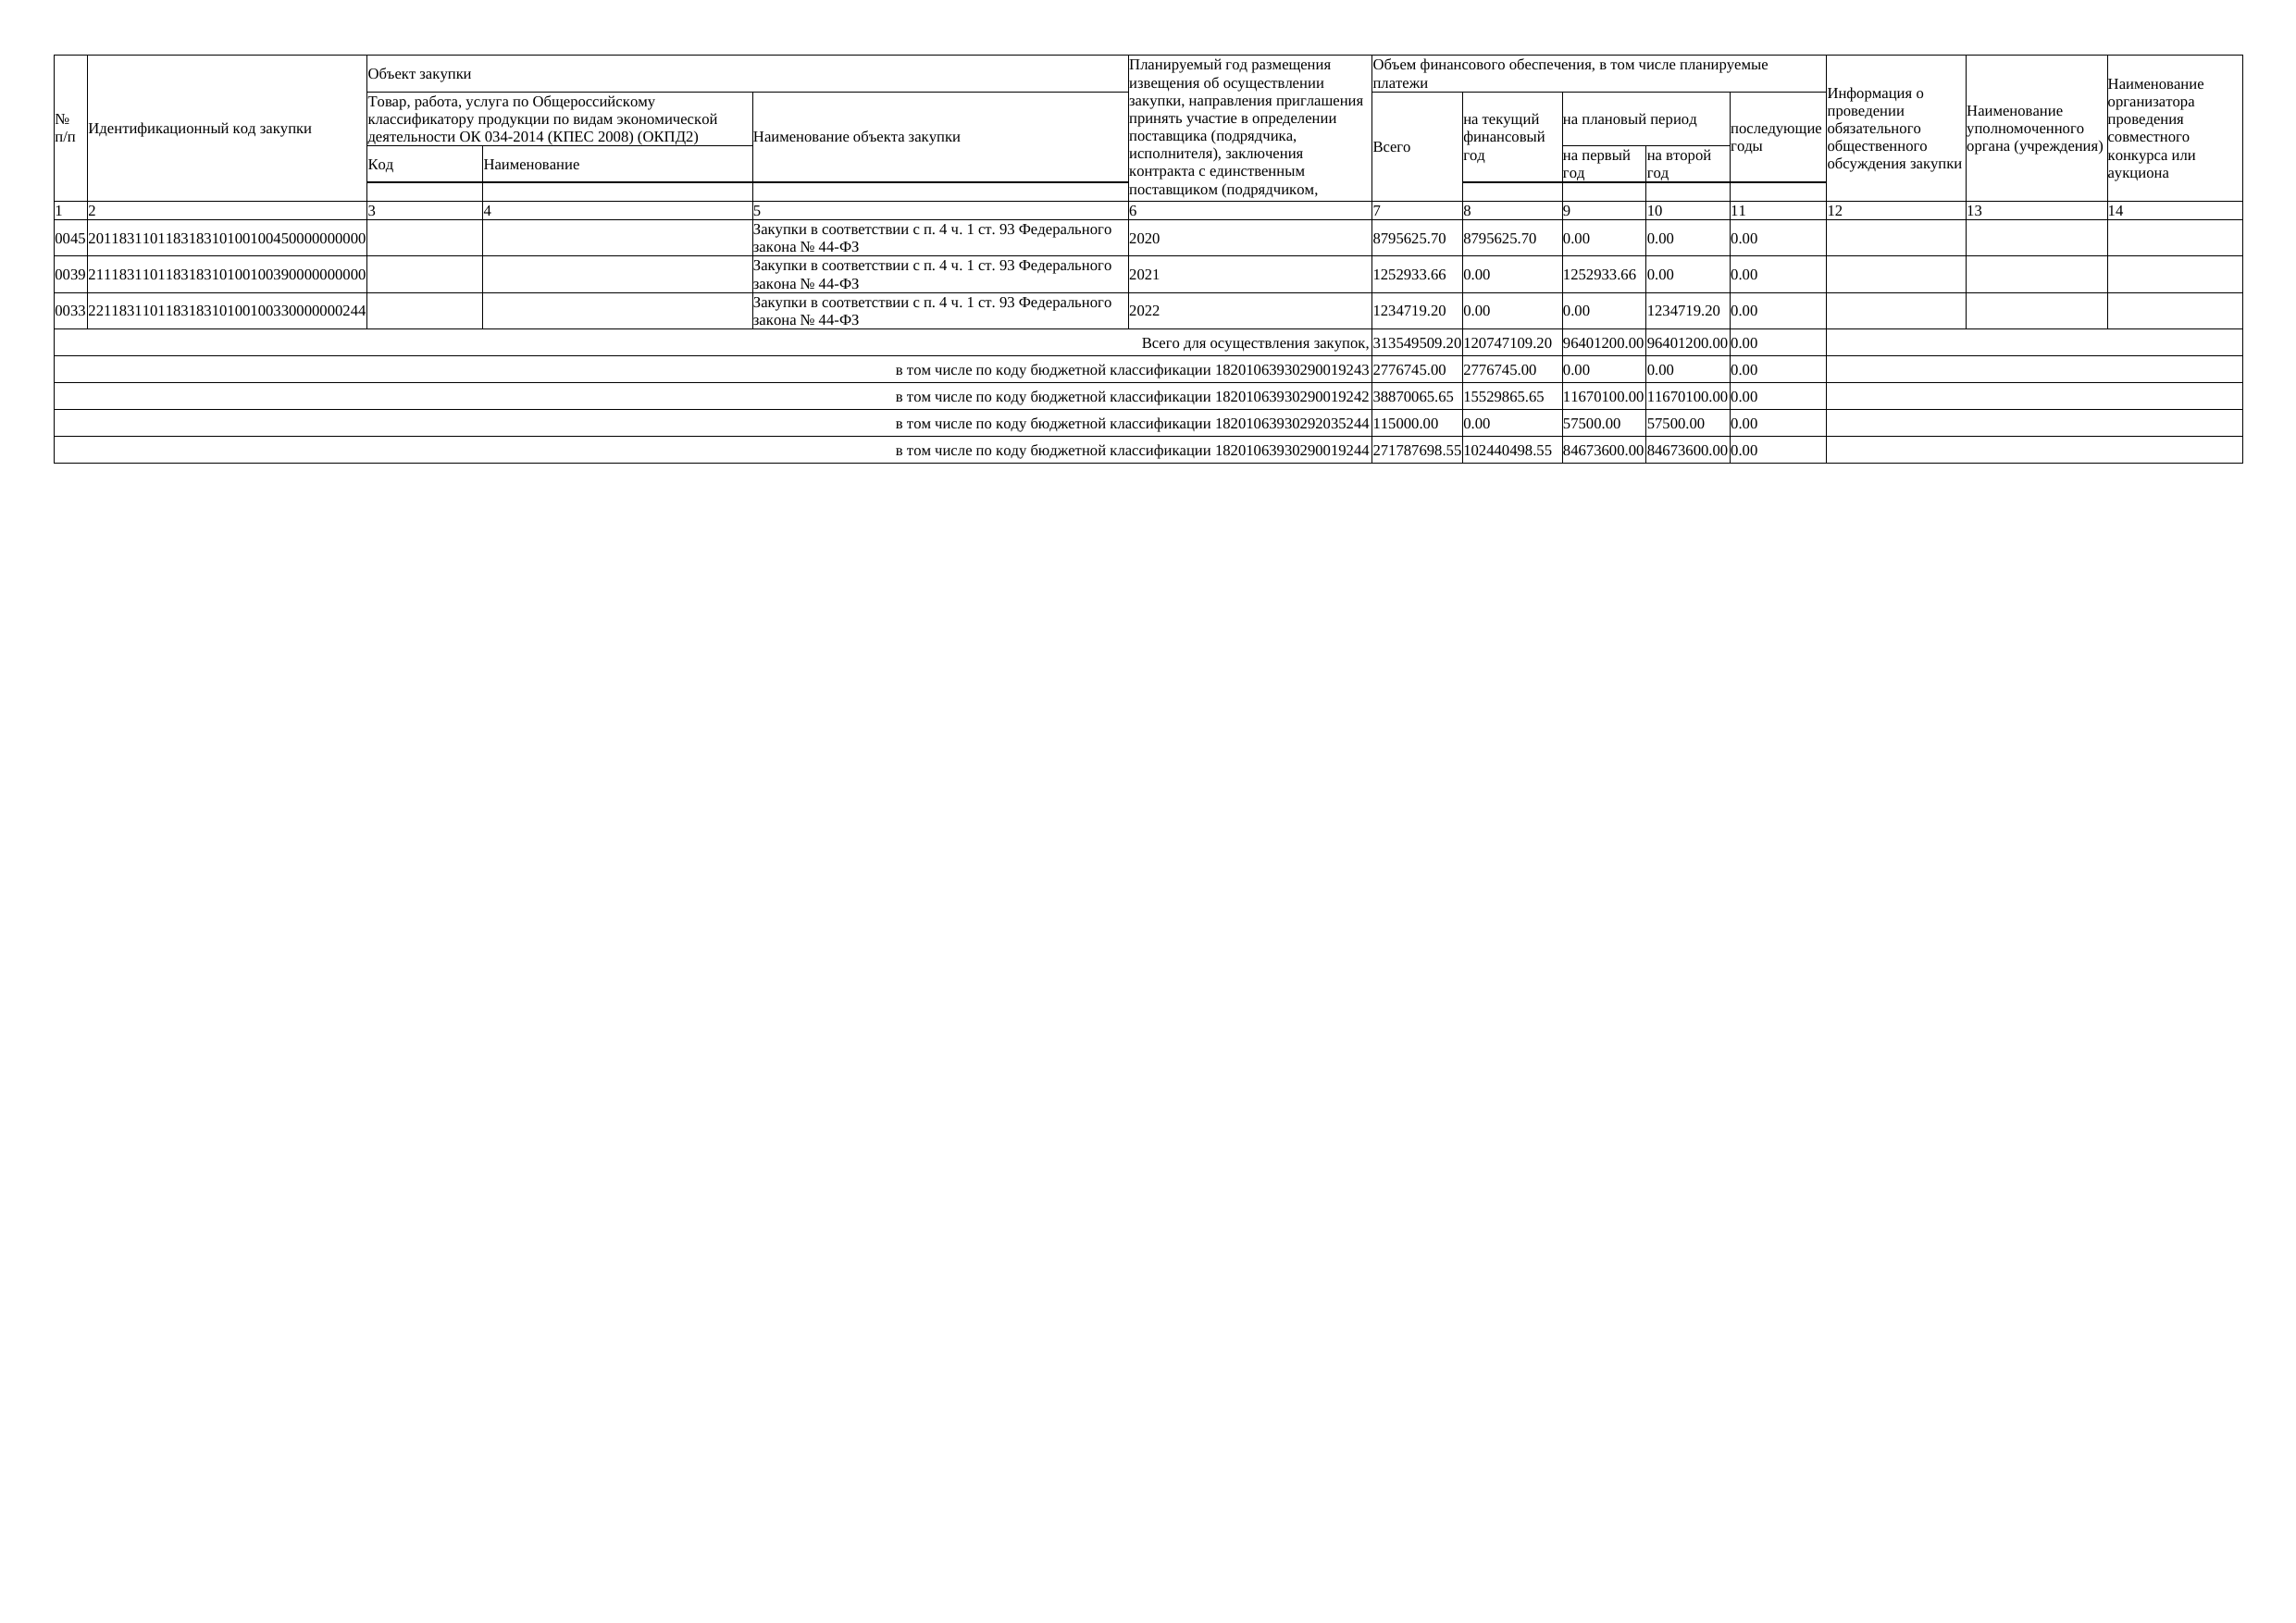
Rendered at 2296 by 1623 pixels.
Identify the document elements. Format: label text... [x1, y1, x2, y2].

table_cell на текущий финансовый год [1463, 93, 1562, 181]
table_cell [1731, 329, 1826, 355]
table_cell 7 [1372, 202, 1462, 219]
table_cell [1646, 183, 1730, 201]
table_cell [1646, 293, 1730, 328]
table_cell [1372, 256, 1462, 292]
table_cell 11 [1731, 202, 1826, 219]
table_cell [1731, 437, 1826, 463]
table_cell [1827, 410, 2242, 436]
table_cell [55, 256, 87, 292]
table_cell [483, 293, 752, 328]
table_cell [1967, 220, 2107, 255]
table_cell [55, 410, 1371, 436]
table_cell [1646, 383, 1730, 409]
table_header Наименование уполномоченного органа (учреждения) [1967, 56, 2107, 201]
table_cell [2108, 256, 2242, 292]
table_cell 8 [1463, 202, 1562, 219]
table_cell последующие годы [1731, 93, 1826, 181]
table_cell [367, 183, 482, 201]
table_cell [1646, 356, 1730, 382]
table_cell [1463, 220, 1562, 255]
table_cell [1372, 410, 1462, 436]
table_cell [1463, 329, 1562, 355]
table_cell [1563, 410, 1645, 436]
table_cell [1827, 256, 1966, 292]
table_header Планируемый год размещения извещения об осуществлении закупки, направления приглашения принять участие в определении поставщика (подрядчика, исполнителя), заключения контракта с единственным поставщиком (подрядчиком, исполнителем) [1129, 56, 1371, 201]
table_cell на первый год [1563, 146, 1645, 181]
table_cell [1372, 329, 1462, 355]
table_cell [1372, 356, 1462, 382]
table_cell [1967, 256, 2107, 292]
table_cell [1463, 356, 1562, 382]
table_header Объем финансового обеспечения, в том числе планируемые платежи [1372, 56, 1826, 91]
table_header № п/п [55, 56, 87, 201]
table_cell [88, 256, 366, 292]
table_cell 2 [88, 202, 366, 219]
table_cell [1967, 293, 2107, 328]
table_cell 6 [1129, 202, 1371, 219]
table_cell Всего [1372, 93, 1462, 201]
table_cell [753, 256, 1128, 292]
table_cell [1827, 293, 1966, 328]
table_header Идентификационный код закупки [88, 56, 366, 201]
table_cell 5 [753, 202, 1128, 219]
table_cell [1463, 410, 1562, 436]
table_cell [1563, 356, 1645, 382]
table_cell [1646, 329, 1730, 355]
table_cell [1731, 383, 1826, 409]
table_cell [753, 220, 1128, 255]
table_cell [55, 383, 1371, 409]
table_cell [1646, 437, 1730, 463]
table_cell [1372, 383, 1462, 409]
table_cell Товар, работа, услуга по Общероссийскому классификатору продукции по видам экономической деятельности ОК 034-2014 (КПЕС 2008) (ОКПД2) [367, 93, 752, 145]
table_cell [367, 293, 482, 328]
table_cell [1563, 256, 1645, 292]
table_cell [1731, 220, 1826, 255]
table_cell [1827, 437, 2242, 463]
table_cell 9 [1563, 202, 1645, 219]
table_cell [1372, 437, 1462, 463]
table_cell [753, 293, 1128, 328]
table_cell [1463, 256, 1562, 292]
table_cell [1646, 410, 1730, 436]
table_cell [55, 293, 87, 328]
table_cell 4 [483, 202, 752, 219]
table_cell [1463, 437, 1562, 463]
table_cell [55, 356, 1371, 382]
table_cell 10 [1646, 202, 1730, 219]
table_cell на второй год [1646, 146, 1730, 181]
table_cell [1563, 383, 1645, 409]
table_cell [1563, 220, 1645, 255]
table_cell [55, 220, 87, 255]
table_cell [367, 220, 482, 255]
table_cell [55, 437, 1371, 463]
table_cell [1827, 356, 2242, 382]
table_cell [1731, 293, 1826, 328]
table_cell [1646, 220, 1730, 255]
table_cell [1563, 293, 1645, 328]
table_cell [483, 183, 752, 201]
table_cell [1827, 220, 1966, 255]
table_header Наименование организатора проведения совместного конкурса или аукциона [2108, 56, 2242, 201]
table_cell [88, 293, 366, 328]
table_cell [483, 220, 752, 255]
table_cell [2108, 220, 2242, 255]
table_cell 13 [1967, 202, 2107, 219]
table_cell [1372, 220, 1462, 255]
table_cell 3 [367, 202, 482, 219]
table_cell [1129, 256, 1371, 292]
table_cell [1563, 183, 1645, 201]
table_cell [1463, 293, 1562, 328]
table_cell 12 [1827, 202, 1966, 219]
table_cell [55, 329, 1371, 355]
table_cell Наименование объекта закупки [753, 93, 1128, 181]
table_cell 1 [55, 202, 87, 219]
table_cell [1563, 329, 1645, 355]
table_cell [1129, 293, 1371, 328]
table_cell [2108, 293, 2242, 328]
table_cell [753, 183, 1128, 201]
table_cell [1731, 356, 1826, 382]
table_cell Наименование [483, 146, 752, 181]
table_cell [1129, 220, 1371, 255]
table_header Информация о проведении обязательного общественного обсуждения закупки [1827, 56, 1966, 201]
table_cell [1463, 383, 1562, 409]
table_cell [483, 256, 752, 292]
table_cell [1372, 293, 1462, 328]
table_cell [1731, 183, 1826, 201]
table_cell на плановый период [1563, 93, 1730, 145]
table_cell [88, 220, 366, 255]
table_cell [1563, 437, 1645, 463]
table_cell 14 [2108, 202, 2242, 219]
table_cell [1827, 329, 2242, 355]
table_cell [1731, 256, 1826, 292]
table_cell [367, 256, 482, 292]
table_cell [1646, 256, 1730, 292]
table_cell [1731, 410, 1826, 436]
table_header Объект закупки [367, 56, 1128, 91]
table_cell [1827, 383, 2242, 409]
table_cell [1463, 183, 1562, 201]
table_cell Код [367, 146, 482, 181]
